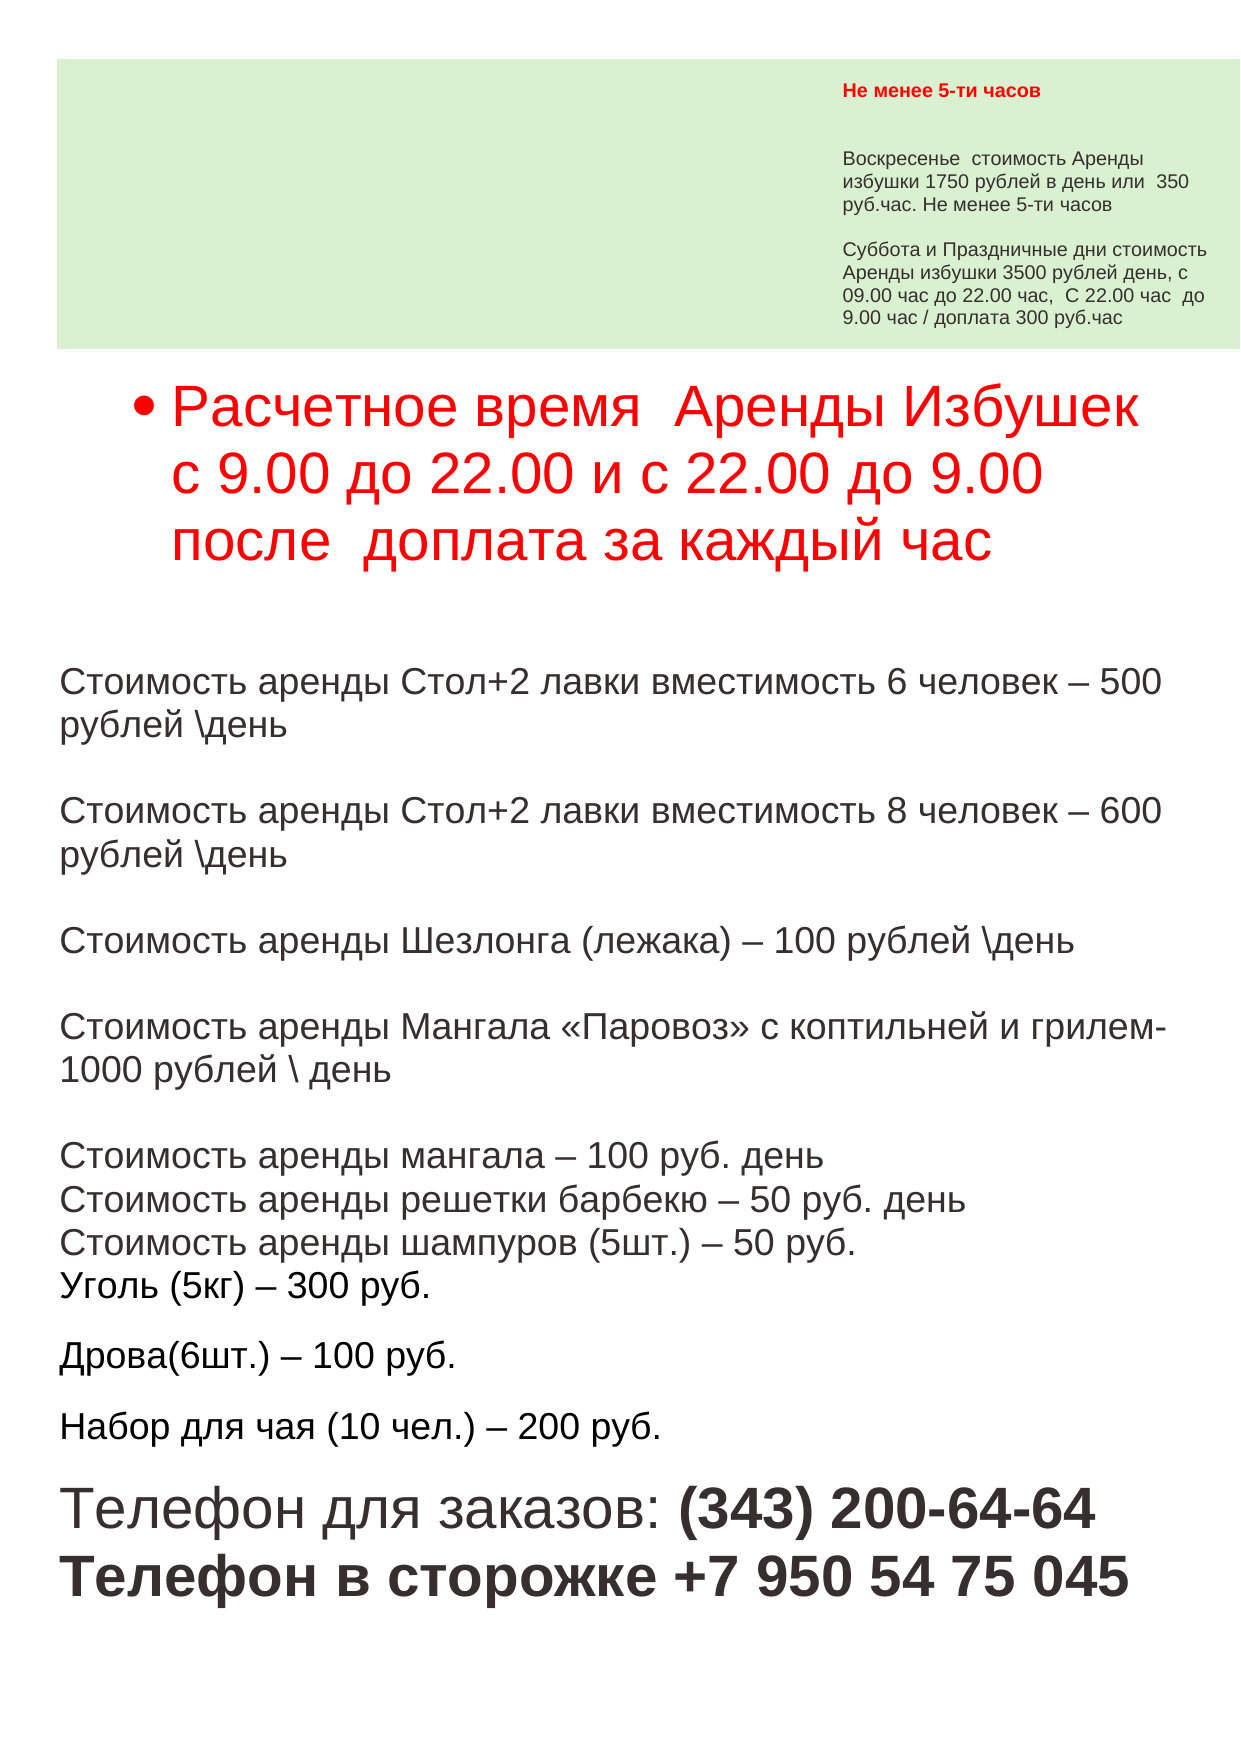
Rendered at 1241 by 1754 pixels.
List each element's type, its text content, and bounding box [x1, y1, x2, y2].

text Дрова(6шт.) – 100 руб. [59, 1333, 1181, 1377]
table_cell Избушка № 14 [57, 59, 402, 349]
text Стоимость аренды шампуров (5шт.) – 50 руб. [59, 1220, 1181, 1263]
text Телефон в сторожке +7 950 54 75 045 [59, 1541, 1181, 1608]
list Расчетное время Аренды Избушек с 9.00 до 22.00 и с 22.00 до 9.00 после доплата за каждый час [134, 372, 1181, 573]
text Стоимость аренды Шезлонга (лежака) – 100 рублей \день [59, 918, 1181, 961]
text Стоимость аренды решетки барбекю – 50 руб. день [59, 1177, 1181, 1220]
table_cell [811, 59, 1240, 349]
text Стоимость аренды мангала – 100 руб. день [59, 1134, 1181, 1177]
table_cell [402, 59, 811, 349]
text Телефон для заказов: (343) 200-64-64 [59, 1474, 1181, 1541]
text Набор для чая (10 чел.) – 200 руб. [59, 1404, 1181, 1447]
text Стоимость аренды Стол+2 лавки вместимость 8 человек – 600 рублей \день [59, 789, 1181, 875]
text Стоимость аренды Мангала «Паровоз» с коптильней и грилем- 1000 рублей \ день [59, 1004, 1181, 1091]
text Стоимость аренды Стол+2 лавки вместимость 6 человек – 500 рублей \день [59, 659, 1181, 746]
text Уголь (5кг) – 300 руб. [59, 1263, 1181, 1306]
